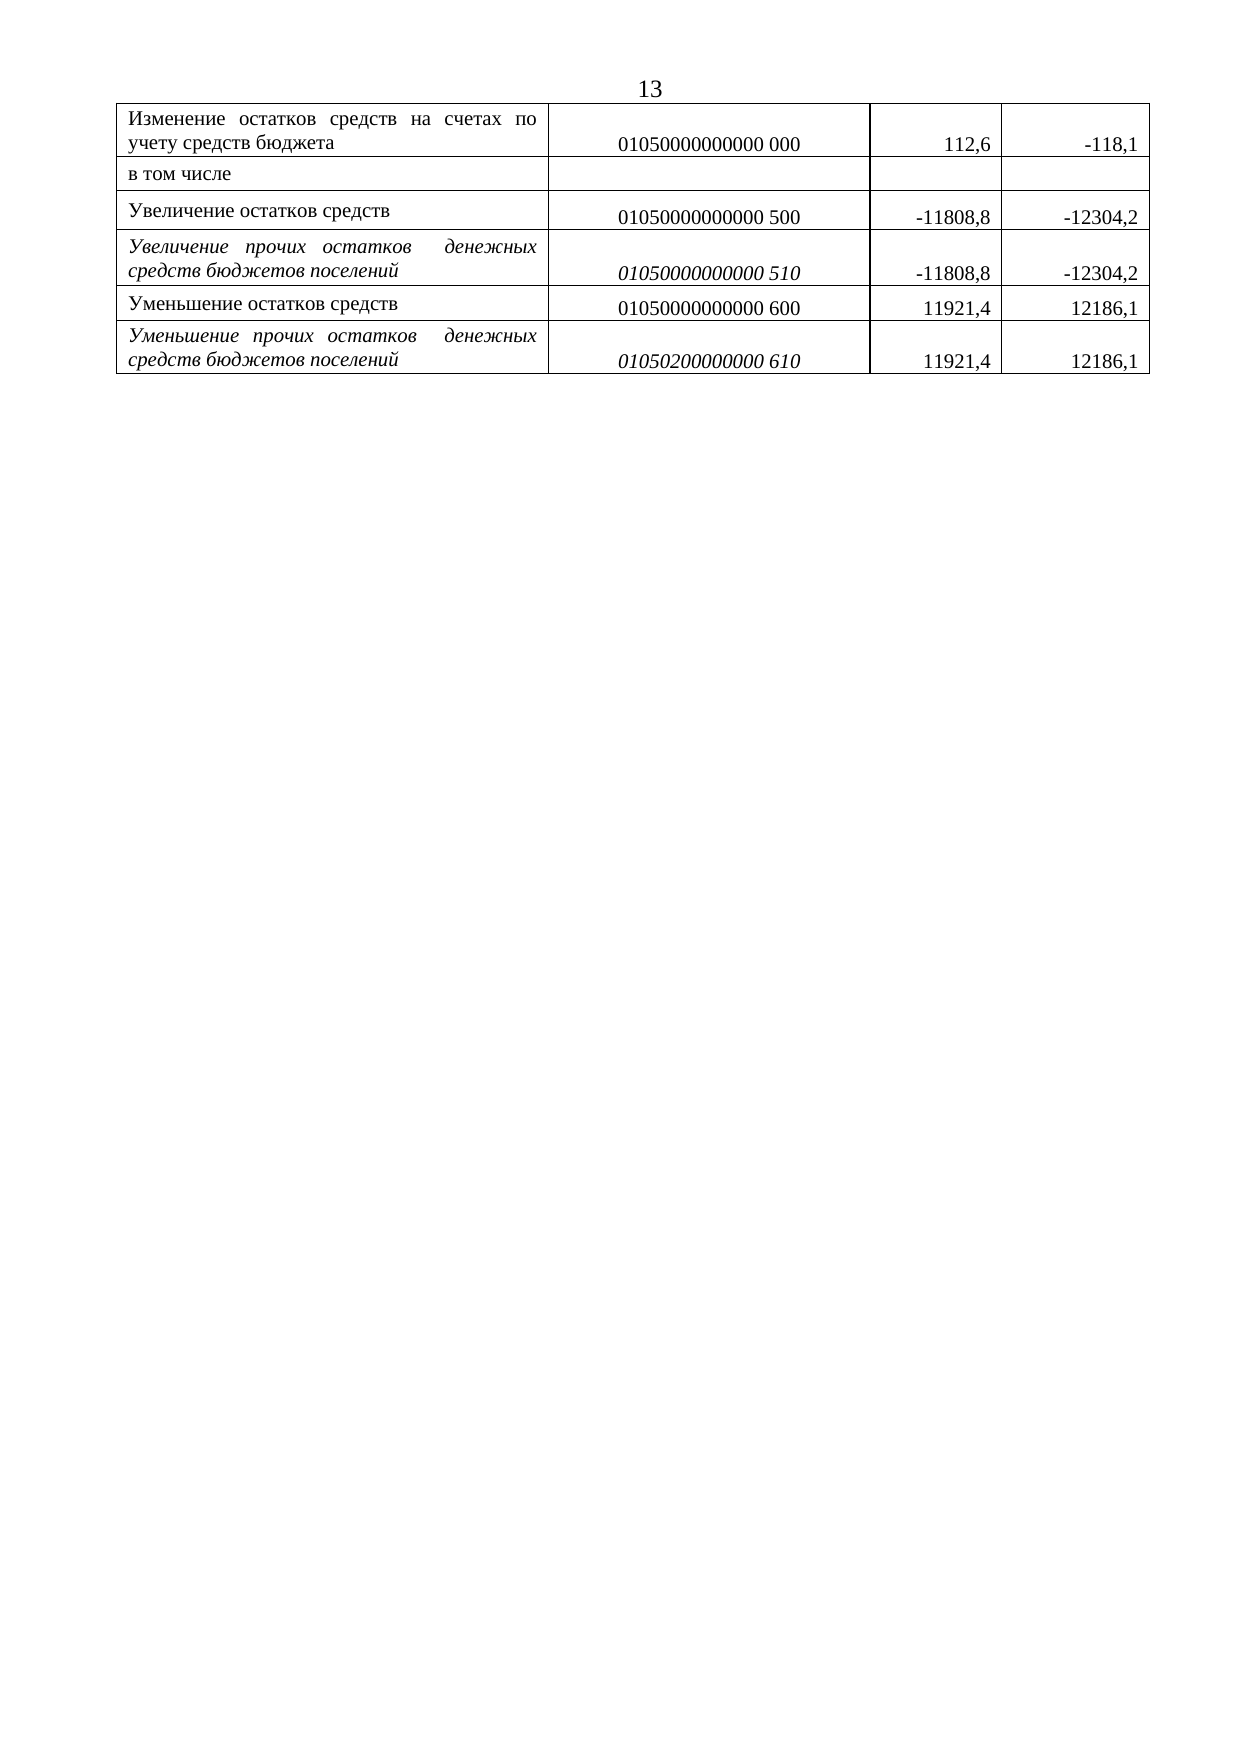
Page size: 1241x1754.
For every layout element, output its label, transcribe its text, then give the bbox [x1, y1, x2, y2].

table_cell -11808,8 [871, 230, 1001, 285]
table_cell 11921,4 [871, 286, 1001, 319]
table_cell -12304,2 [1002, 230, 1149, 285]
table_cell 01050000000000 500 [549, 191, 869, 229]
table_cell 112,6 [871, 104, 1001, 156]
table_cell в том числе [117, 157, 548, 190]
table_cell [549, 157, 869, 190]
table_cell 01050000000000 600 [549, 286, 869, 319]
table_cell 12186,1 [1002, 286, 1149, 319]
table_cell -12304,2 [1002, 191, 1149, 229]
table_cell 01050200000000 610 [549, 321, 869, 373]
table_cell Уменьшение остатков средств [117, 286, 548, 319]
table_cell [1002, 157, 1149, 190]
table_cell 11921,4 [871, 321, 1001, 373]
table_cell Уменьшение прочих остатков денежных средств бюджетов поселений [117, 321, 548, 373]
table_cell Изменение остатков средств на счетах по учету средств бюджета [117, 104, 548, 156]
table_cell [871, 157, 1001, 190]
table_cell 01050000000000 510 [549, 230, 869, 285]
table_cell -11808,8 [871, 191, 1001, 229]
table_cell 01050000000000 000 [549, 104, 869, 156]
table_cell Увеличение остатков средств [117, 191, 548, 229]
table_cell 12186,1 [1002, 321, 1149, 373]
table_cell Увеличение прочих остатков денежных средств бюджетов поселений [117, 230, 548, 285]
table_cell -118,1 [1002, 104, 1149, 156]
